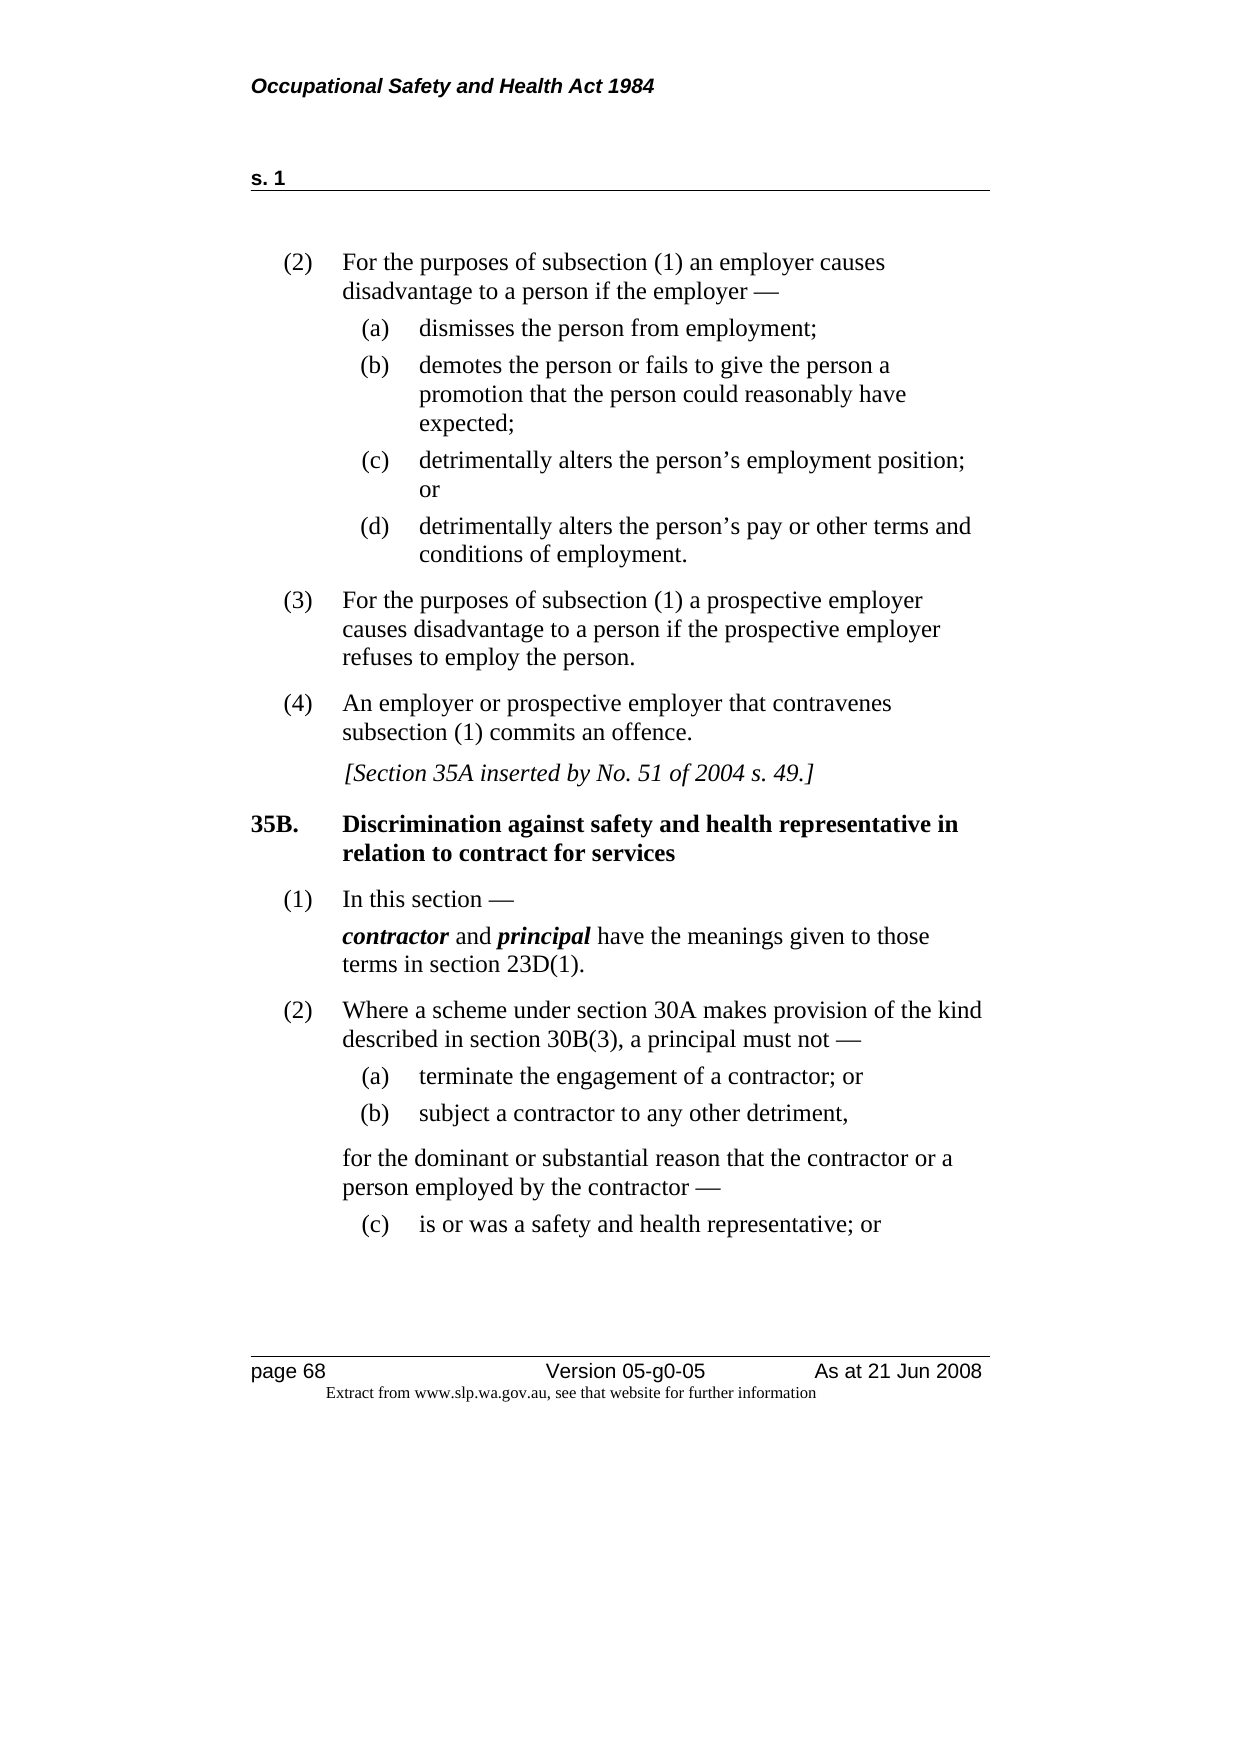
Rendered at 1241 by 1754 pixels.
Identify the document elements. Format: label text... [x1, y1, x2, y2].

text (c) is or was a safety and health representative; or [251, 1209, 990, 1238]
text (1) In this section — [251, 884, 990, 912]
text (3) For the purposes of subsection (1) a prospective employer causes disadvantage to a person if the prospective employer refuses to employ the person. [251, 585, 990, 671]
text (b) subject a contractor to any other detriment, [251, 1098, 990, 1127]
subtitle 35B. Discrimination against safety and health representative in relation to contract for services [251, 809, 990, 867]
text (a) terminate the engagement of a contractor; or [251, 1061, 990, 1089]
text (4) An employer or prospective employer that contravenes subsection (1) commits an offence. [251, 688, 990, 745]
text for the dominant or substantial reason that the contractor or a person employed by the contractor — [251, 1143, 990, 1201]
text (2) For the purposes of subsection (1) an employer causes disadvantage to a person if the employer — [251, 247, 990, 305]
text (c) detrimentally alters the person’s employment position; or [251, 445, 990, 502]
text (d) detrimentally alters the person’s pay or other terms and conditions of employment. [251, 511, 990, 568]
text contractor and principal have the meanings given to those terms in section 23D(1). [251, 921, 990, 978]
text [Section 35A inserted by No. 51 of 2004 s. 49.] [251, 758, 990, 787]
text (a) dismisses the person from employment; [251, 313, 990, 342]
text (2) Where a scheme under section 30A makes provision of the kind described in section 30B(3), a principal must not — [251, 995, 990, 1052]
text (b) demotes the person or fails to give the person a promotion that the person could reasonably have expected; [251, 350, 990, 437]
